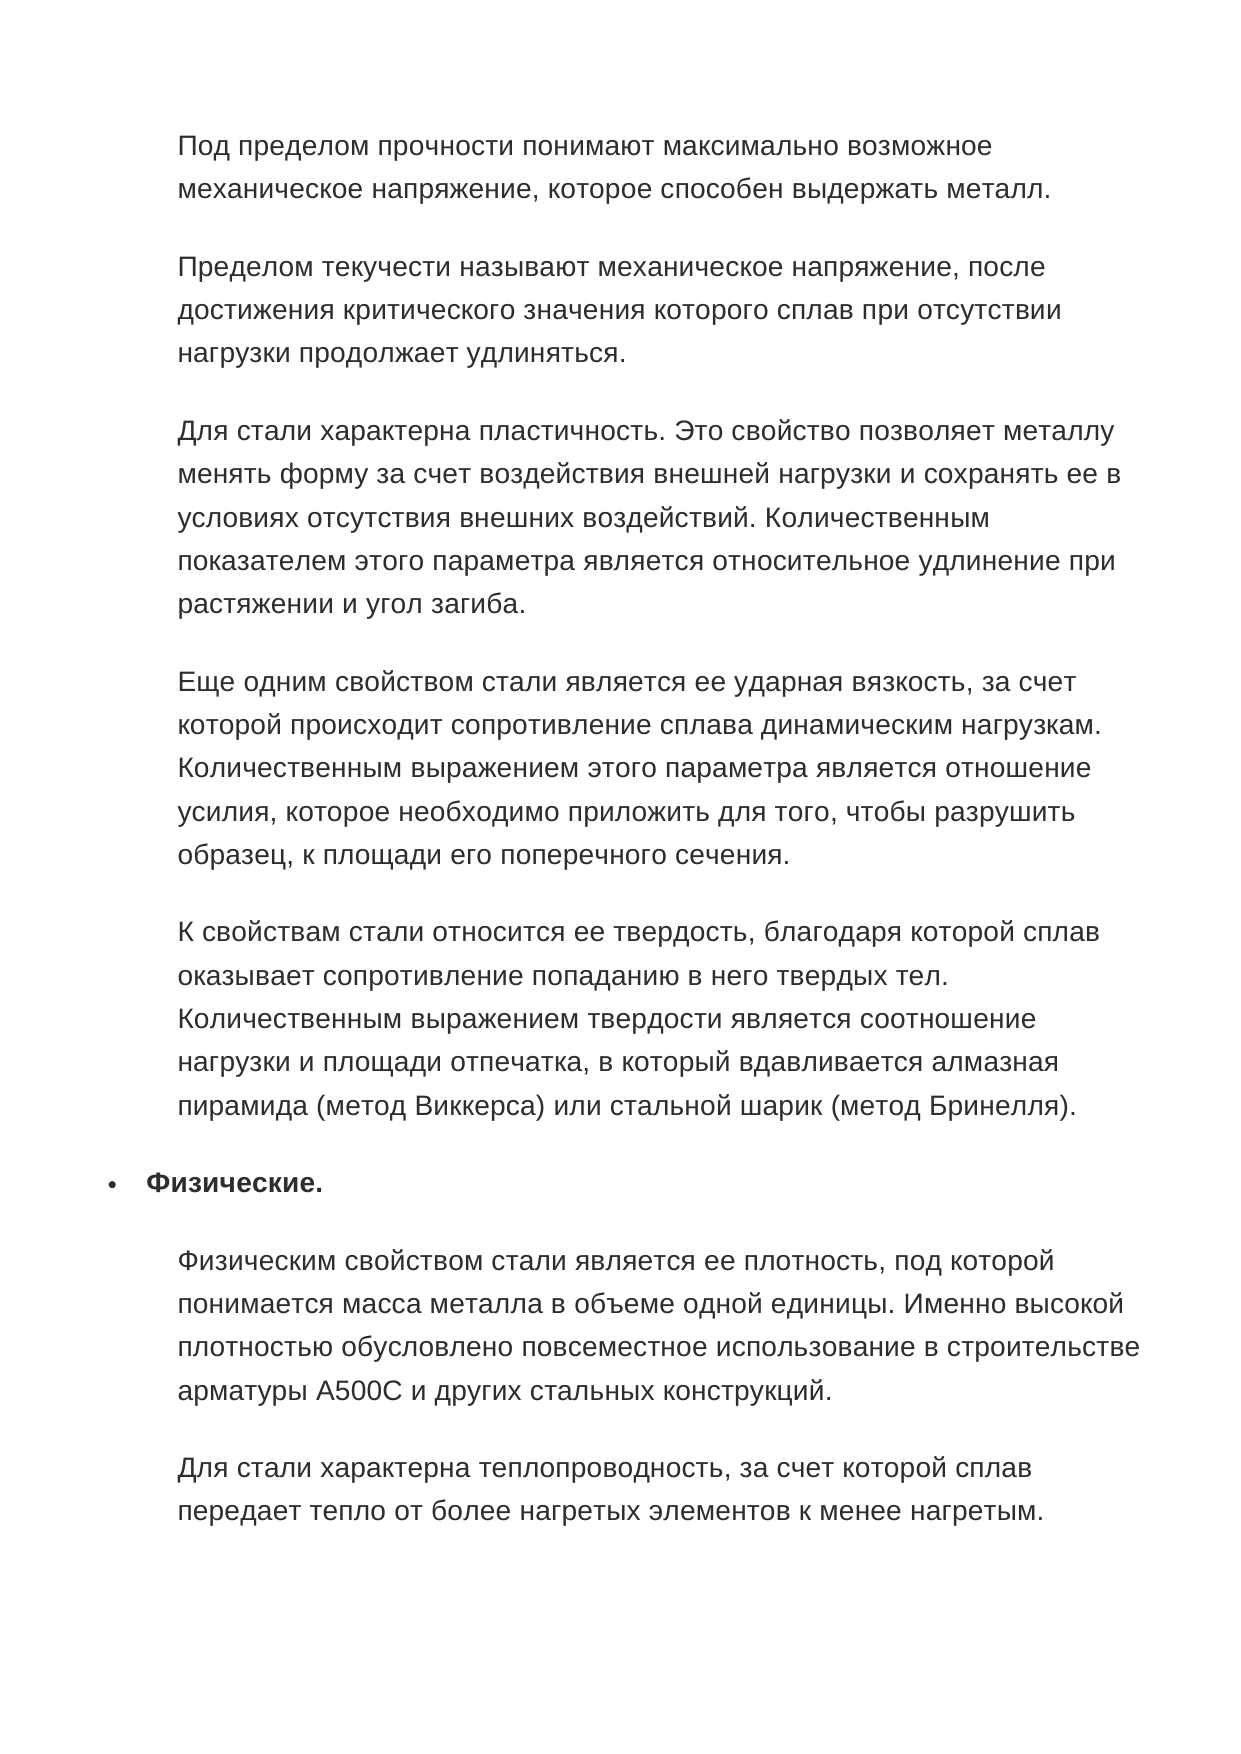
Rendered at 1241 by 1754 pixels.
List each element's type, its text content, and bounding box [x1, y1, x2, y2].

text Еще одним свойством стали является ее ударная вязкость, за счет которой происходит сопротивление сплава динамическим нагрузкам. Количественным выражением этого параметра является отношение усилия, которое необходимо приложить для того, чтобы разрушить образец, к площади его поперечного сечения. [177, 654, 1152, 870]
text Под пределом прочности понимают максимально возможное механическое напряжение, которое способен выдержать металл. [177, 118, 1152, 205]
text Пределом текучести называют механическое напряжение, после достижения критического значения которого сплав при отсутствии нагрузки продолжает удлиняться. [177, 239, 1152, 369]
text Физическим свойством стали является ее плотность, под которой понимается масса металла в объеме одной единицы. Именно высокой плотностью обусловлено повсеместное использование в строительстве арматуры А500С и других стальных конструкций. [177, 1232, 1152, 1406]
text Для стали характерна теплопроводность, за счет которой сплав передает тепло от более нагретых элементов к менее нагретым. [177, 1440, 1152, 1527]
text К свойствам стали относится ее твердость, благодаря которой сплав оказывает сопротивление попаданию в него твердых тел. Количественным выражением твердости является соотношение нагрузки и площади отпечатка, в который вдавливается алмазная пирамида (метод Виккерса) или стальной шарик (метод Бринелля). [177, 904, 1152, 1121]
list Физические. [109, 1155, 1152, 1198]
text Для стали характерна пластичность. Это свойство позволяет металлу менять форму за счет воздействия внешней нагрузки и сохранять ее в условиях отсутствия внешних воздействий. Количественным показателем этого параметра является относительное удлинение при растяжении и угол загиба. [177, 403, 1152, 619]
